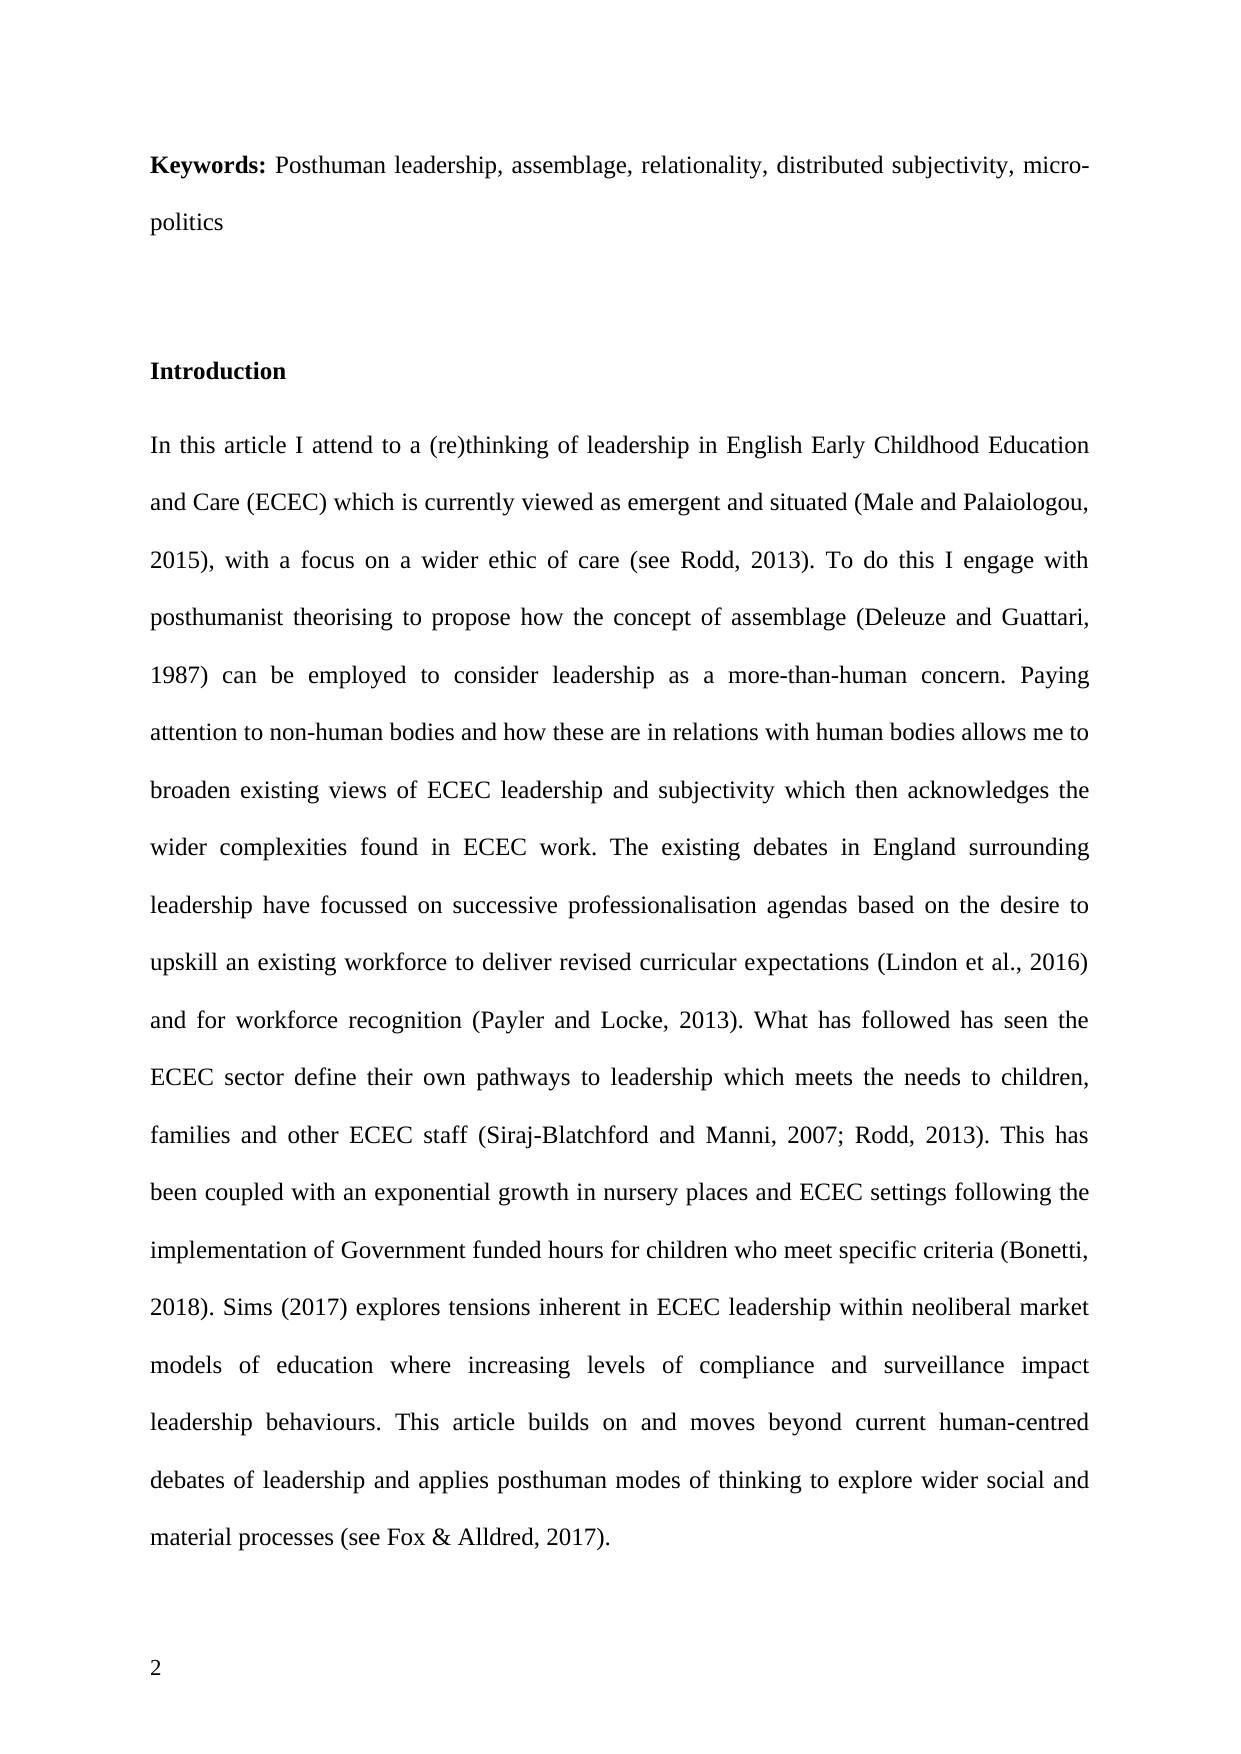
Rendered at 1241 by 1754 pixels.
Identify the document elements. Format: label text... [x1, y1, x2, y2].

text Keywords: Posthuman leadership, assemblage, relationality, distributed subjectivity, micro-politics [150, 150, 1090, 236]
text Introduction [150, 356, 1090, 384]
text In this article I attend to a (re)thinking of leadership in English Early Childhood Education and Care (ECEC) which is currently viewed as emergent and situated (Male and Palaiologou, 2015), with a focus on a wider ethic of care (see Rodd, 2013). To do this I engage with posthumanist theorising to propose how the concept of assemblage (Deleuze and Guattari, 1987) can be employed to consider leadership as a more-than-human concern. Paying attention to non-human bodies and how these are in relations with human bodies allows me to broaden existing views of ECEC leadership and subjectivity which then acknowledges the wider complexities found in ECEC work. The existing debates in England surrounding leadership have focussed on successive professionalisation agendas based on the desire to upskill an existing workforce to deliver revised curricular expectations (Lindon et al., 2016) and for workforce recognition (Payler and Locke, 2013). What has followed has seen the ECEC sector define their own pathways to leadership which meets the needs to children, families and other ECEC staff (Siraj-Blatchford and Manni, 2007; Rodd, 2013). This has been coupled with an exponential growth in nursery places and ECEC settings following the implementation of Government funded hours for children who meet specific criteria (Bonetti, 2018). Sims (2017) explores tensions inherent in ECEC leadership within neoliberal market models of education where increasing levels of compliance and surveillance impact leadership behaviours. This article builds on and moves beyond current human-centred debates of leadership and applies posthuman modes of thinking to explore wider social and material processes (see Fox & Alldred, 2017). [150, 430, 1090, 1551]
